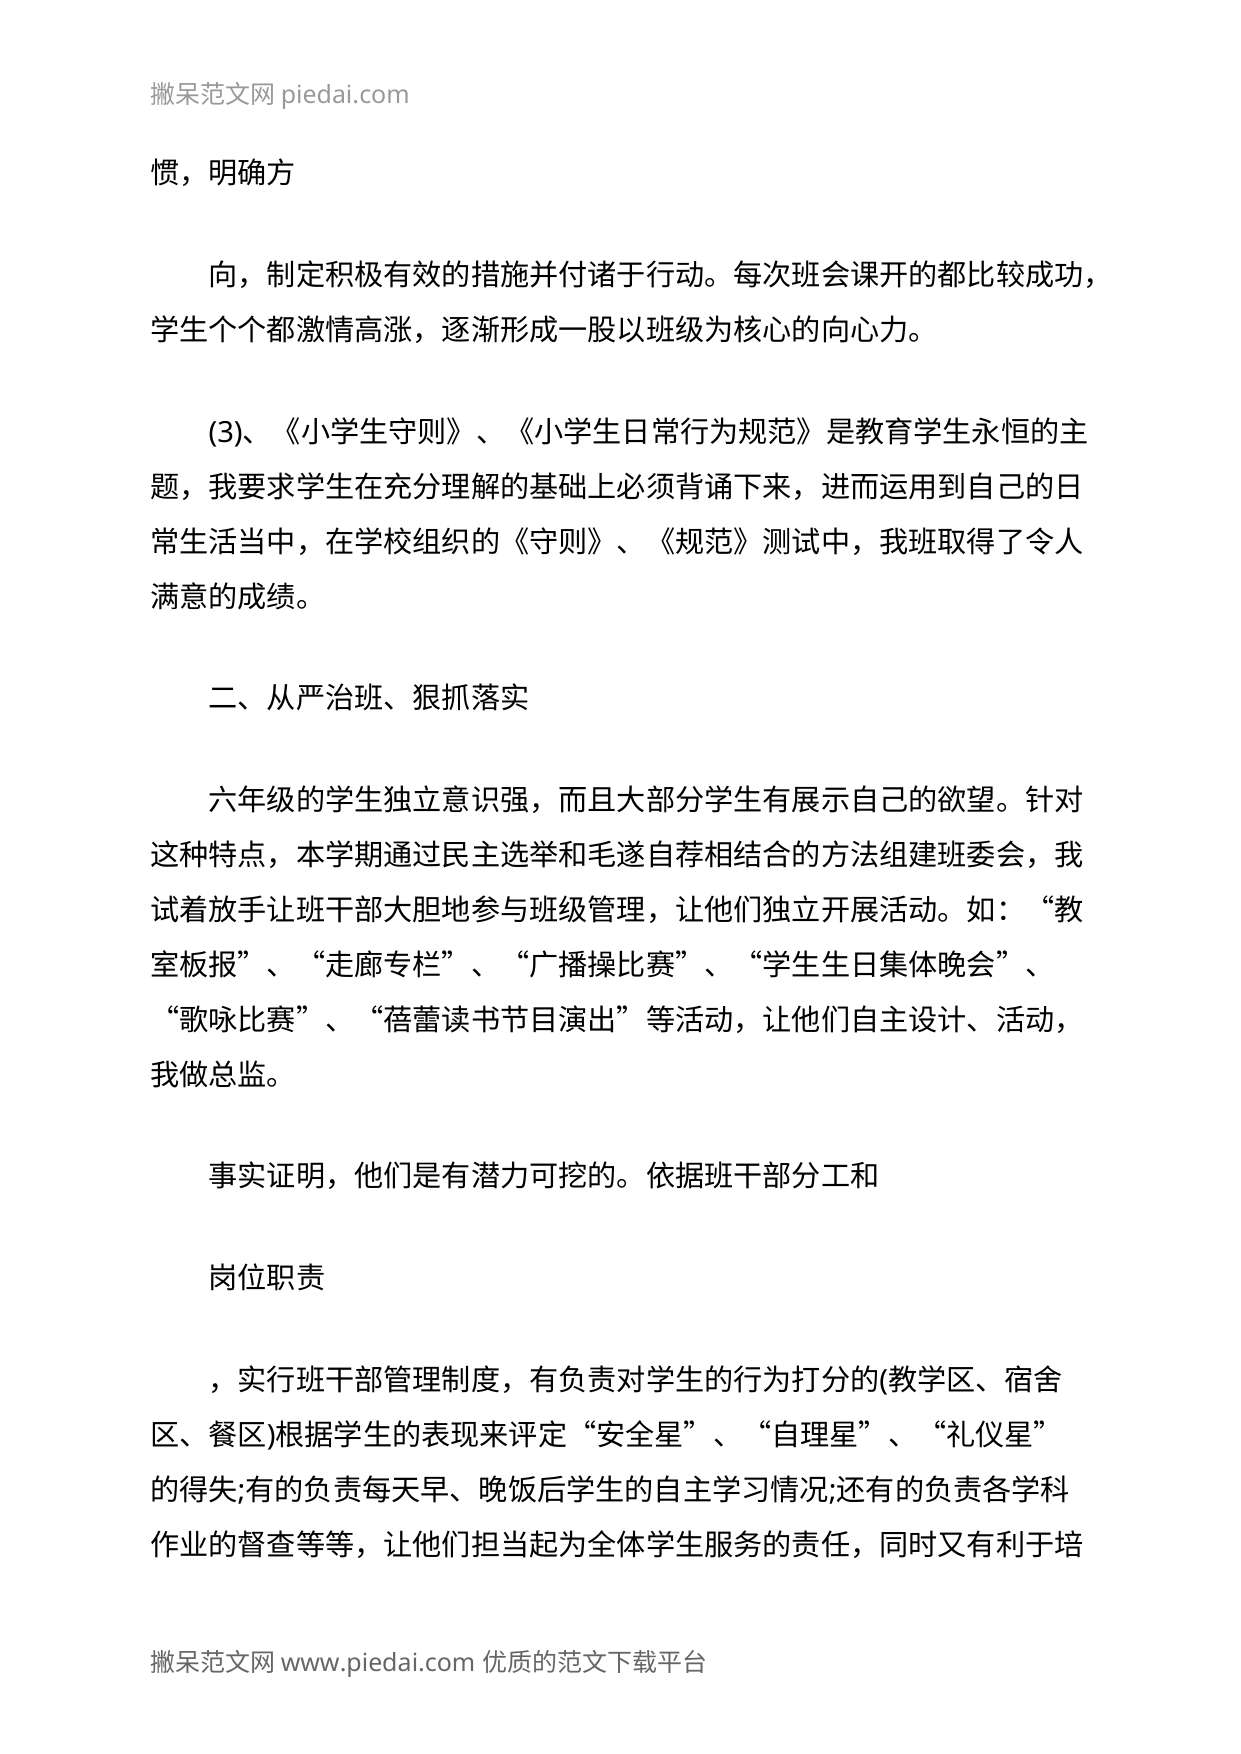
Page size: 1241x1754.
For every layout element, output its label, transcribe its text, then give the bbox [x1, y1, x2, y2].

text (3)、《小学生守则》、《小学生日常行为规范》是教育学生永恒的主题，我要求学生在充分理解的基础上必须背诵下来，进而运用到自己的日常生活当中，在学校组织的《守则》、《规范》测试中，我班取得了令人满意的成绩。 [150, 408, 1090, 616]
text 岗位职责 [150, 1255, 1090, 1297]
text 二、从严治班、狠抓落实 [150, 675, 1090, 717]
text 向，制定积极有效的措施并付诸于行动。每次班会课开的都比较成功，学生个个都激情高涨，逐渐形成一股以班级为核心的向心力。 [150, 252, 1090, 349]
text 事实证明，他们是有潜力可挖的。依据班干部分工和 [150, 1153, 1090, 1195]
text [150, 150, 1090, 192]
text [150, 1357, 1090, 1564]
text 六年级的学生独立意识强，而且大部分学生有展示自己的欲望。针对这种特点，本学期通过民主选举和毛遂自荐相结合的方法组建班委会，我试着放手让班干部大胆地参与班级管理，让他们独立开展活动。如：“教室板报”、“走廊专栏”、“广播操比赛”、“学生生日集体晚会”、“歌咏比赛”、“蓓蕾读书节目演出”等活动，让他们自主设计、活动，我做总监。 [150, 777, 1090, 1093]
